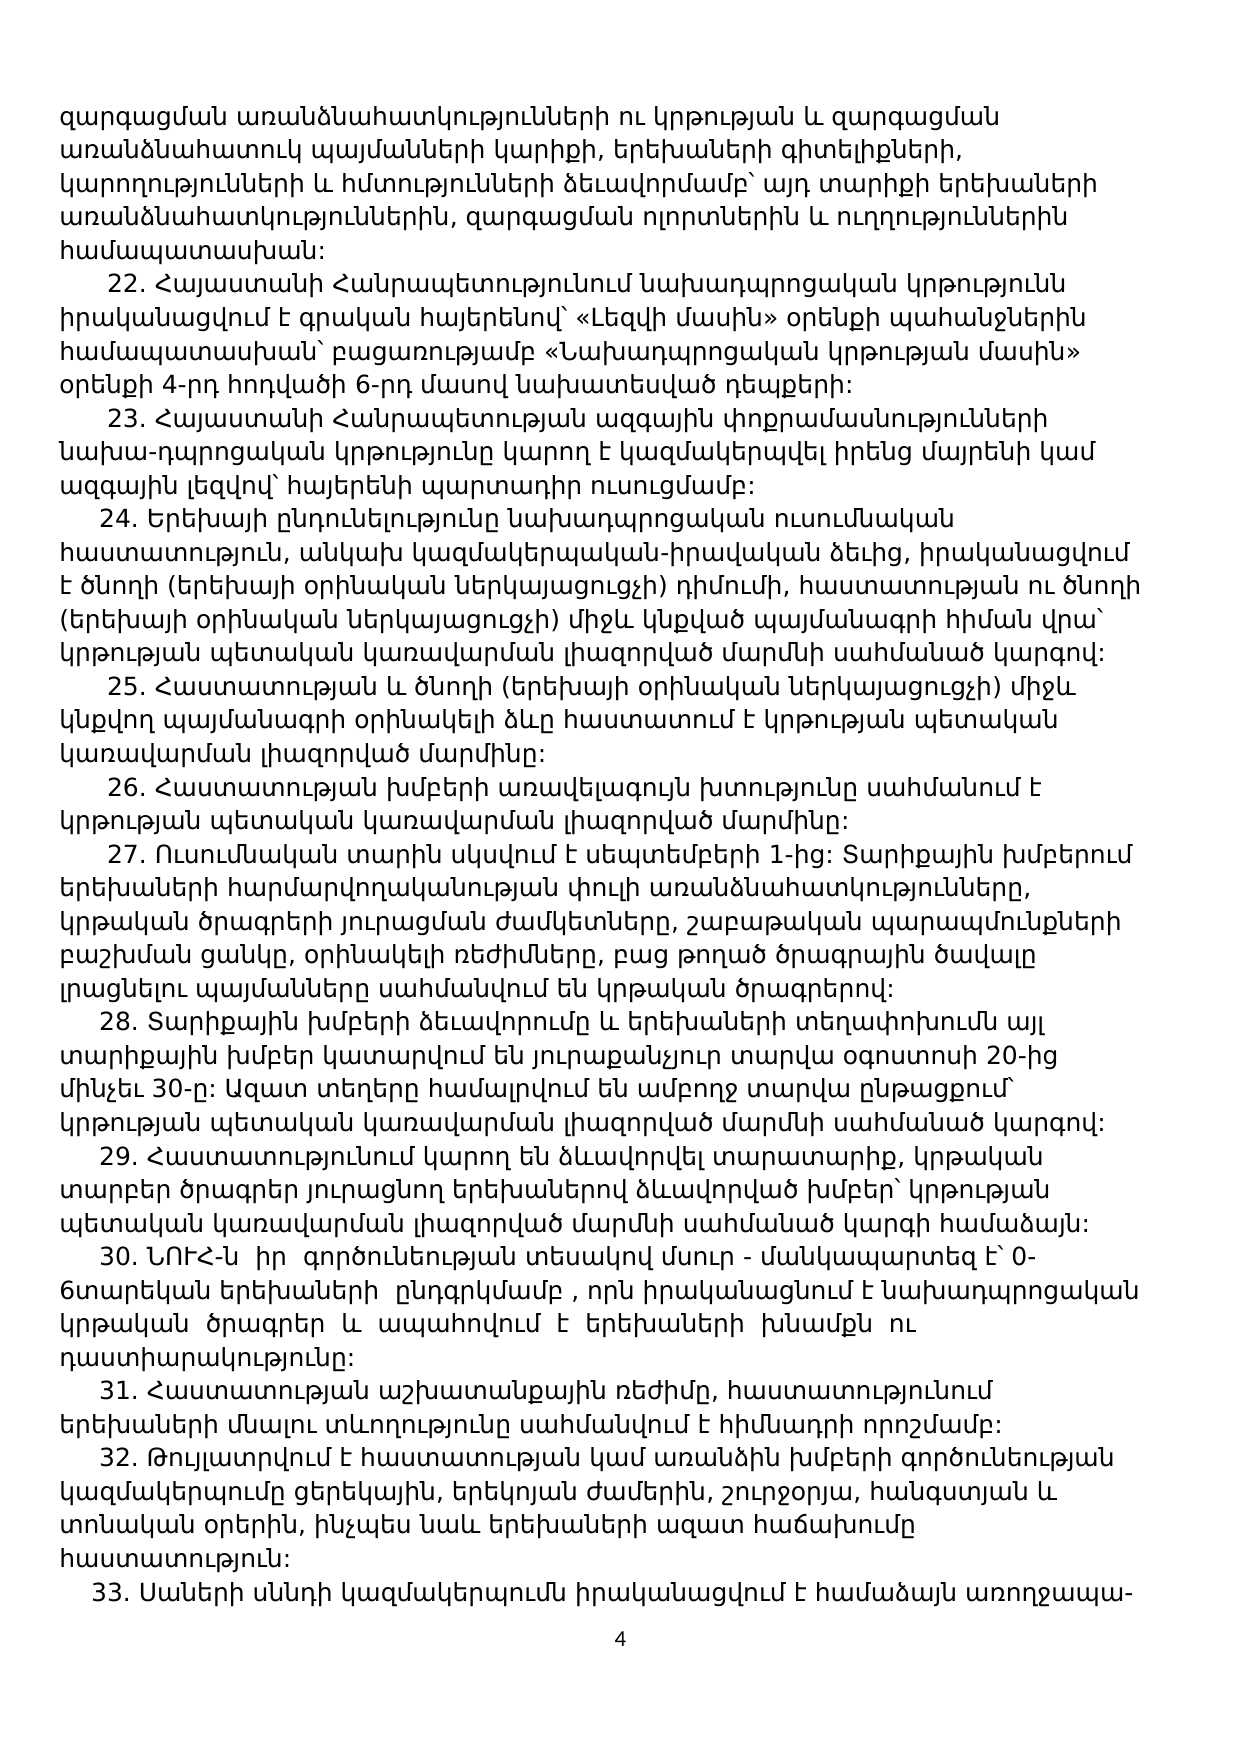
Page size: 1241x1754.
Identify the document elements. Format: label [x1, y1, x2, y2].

text [59, 102, 1146, 1439]
text [59, 1443, 1146, 1607]
